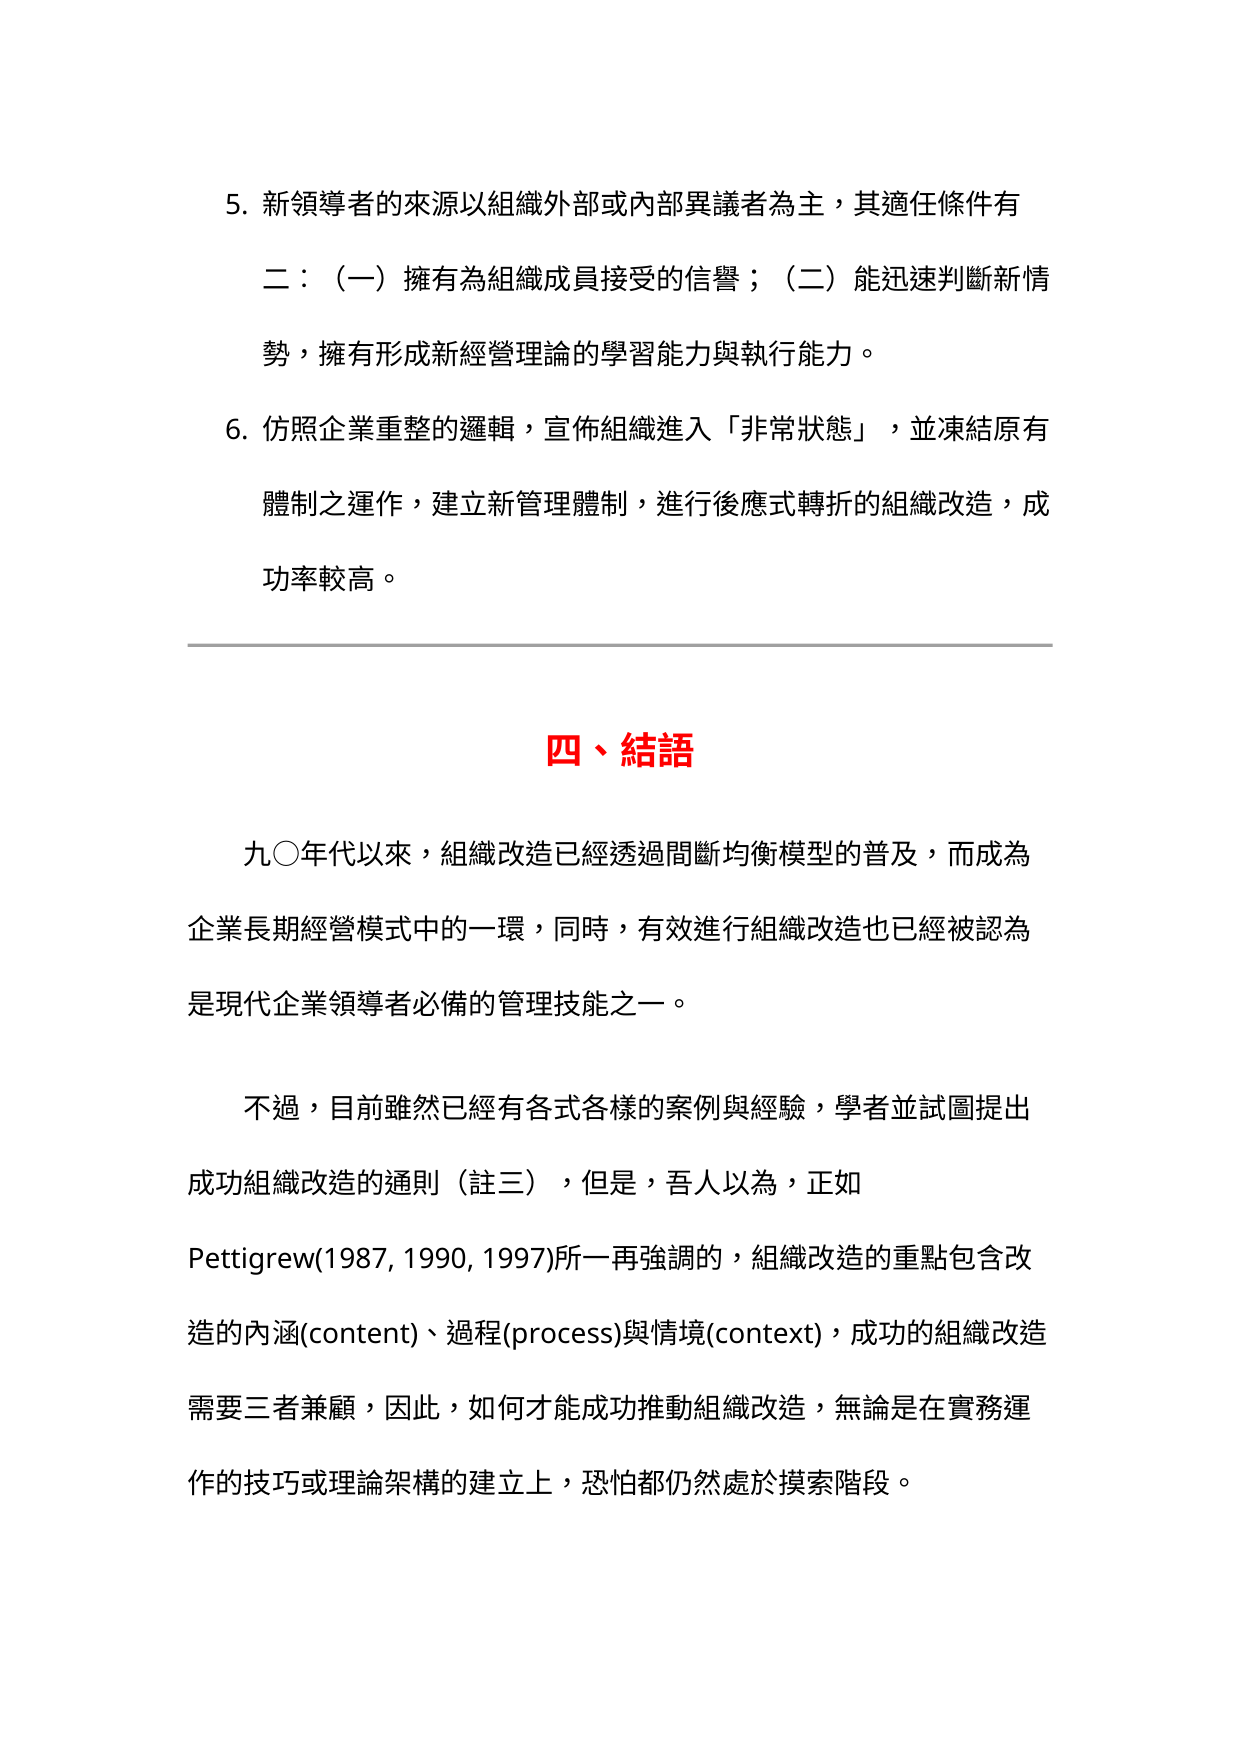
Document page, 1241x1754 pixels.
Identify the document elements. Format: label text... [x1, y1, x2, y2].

list 新領導者的來源以組織外部或內部異議者為主，其適任條件有二︰（一）擁有為組織成員接受的信譽；（二）能迅速判斷新情勢，擁有形成新經營理論的學習能力與執行能力。 [225, 164, 1053, 389]
text 九○年代以來，組織改造已經透過間斷均衡模型的普及，而成為企業長期經營模式中的一環，同時，有效進行組織改造也已經被認為是現代企業領導者必備的管理技能之一。 [187, 814, 1053, 1039]
text 不過，目前雖然已經有各式各樣的案例與經驗，學者並試圖提出成功組織改造的通則（註三），但是，吾人以為，正如Pettigrew(1987, 1990, 1997)所一再強調的，組織改造的重點包含改造的內涵(content)、過程(process)與情境(context)，成功的組織改造需要三者兼顧，因此，如何才能成功推動組織改造，無論是在實務運作的技巧或理論架構的建立上，恐怕都仍然處於摸索階段。 [187, 1069, 1053, 1519]
list 仿照企業重整的邏輯，宣佈組織進入「非常狀態」，並凍結原有體制之運作，建立新管理體制，進行後應式轉折的組織改造，成功率較高。 [225, 389, 1053, 614]
text 四、結語 [187, 710, 1053, 785]
